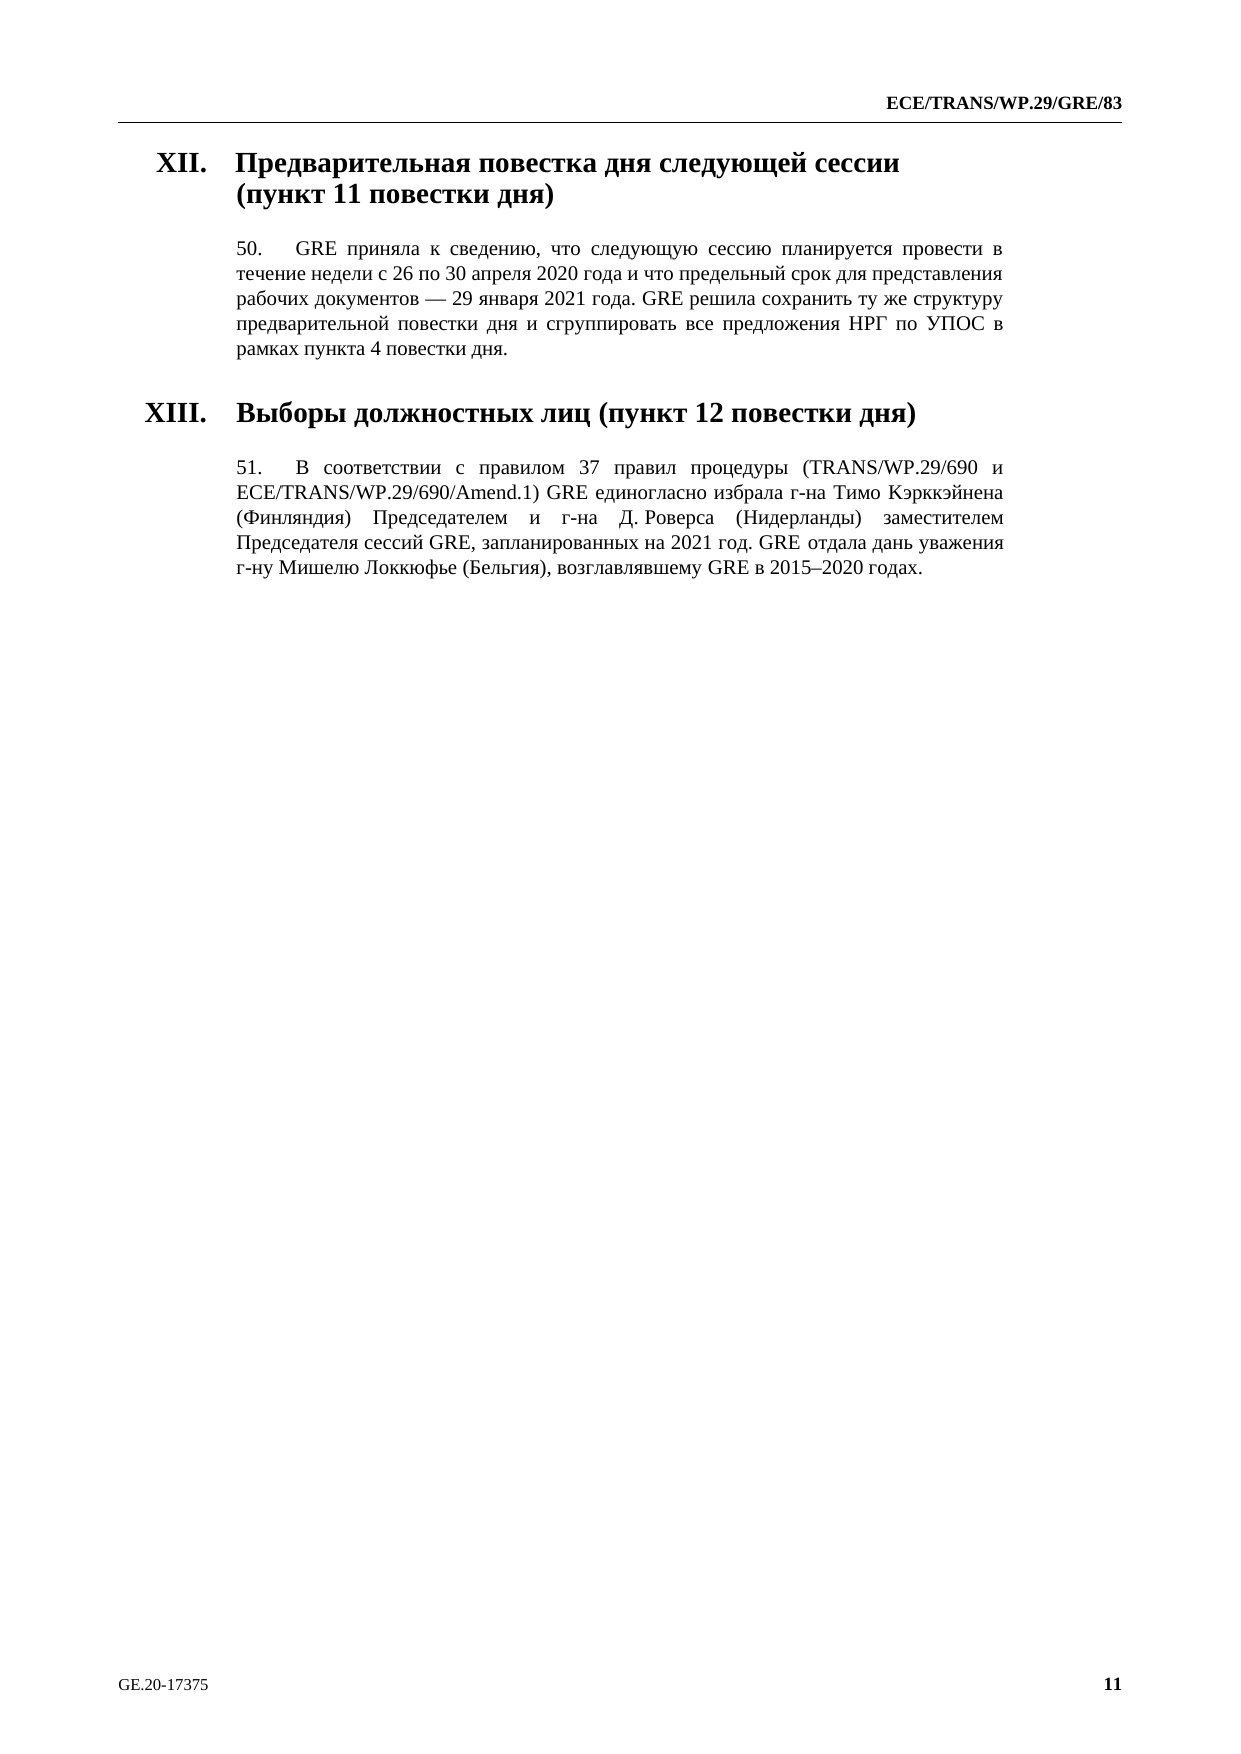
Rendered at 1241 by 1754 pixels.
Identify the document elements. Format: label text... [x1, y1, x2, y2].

text XII. Предварительная повестка дня следующей сессии (пункт 11 повестки дня) [118, 148, 1004, 210]
text 51. В соответствии с правилом 37 правил процедуры (TRANS/WP.29/690 и ECE/TRANS/WP.29/690/Amend.1) GRE единогласно избрала г-на Tимо Kэрккэйнена (Финляндия) Председателем и г-на Д. Роверса (Нидерланды) заместителем Председателя сессий GRE, запланированных на 2021 год. GRE отдала дань уважения г-ну Мишелю Локкюфье (Бельгия), возглавлявшему GRE в 2015–2020 годах. [236, 454, 1004, 579]
text XIII. Выборы должностных лиц (пункт 12 повестки дня) [118, 398, 1004, 429]
text 50. GRE приняла к сведению, что следующую сессию планируется провести в течение недели с 26 по 30 апреля 2020 года и что предельный срок для представления рабочих документов — 29 января 2021 года. GRE решила сохранить ту же структуру предварительной повестки дня и сгруппировать все предложения НРГ по УПОС в рамках пункта 4 повестки дня. [236, 235, 1004, 360]
